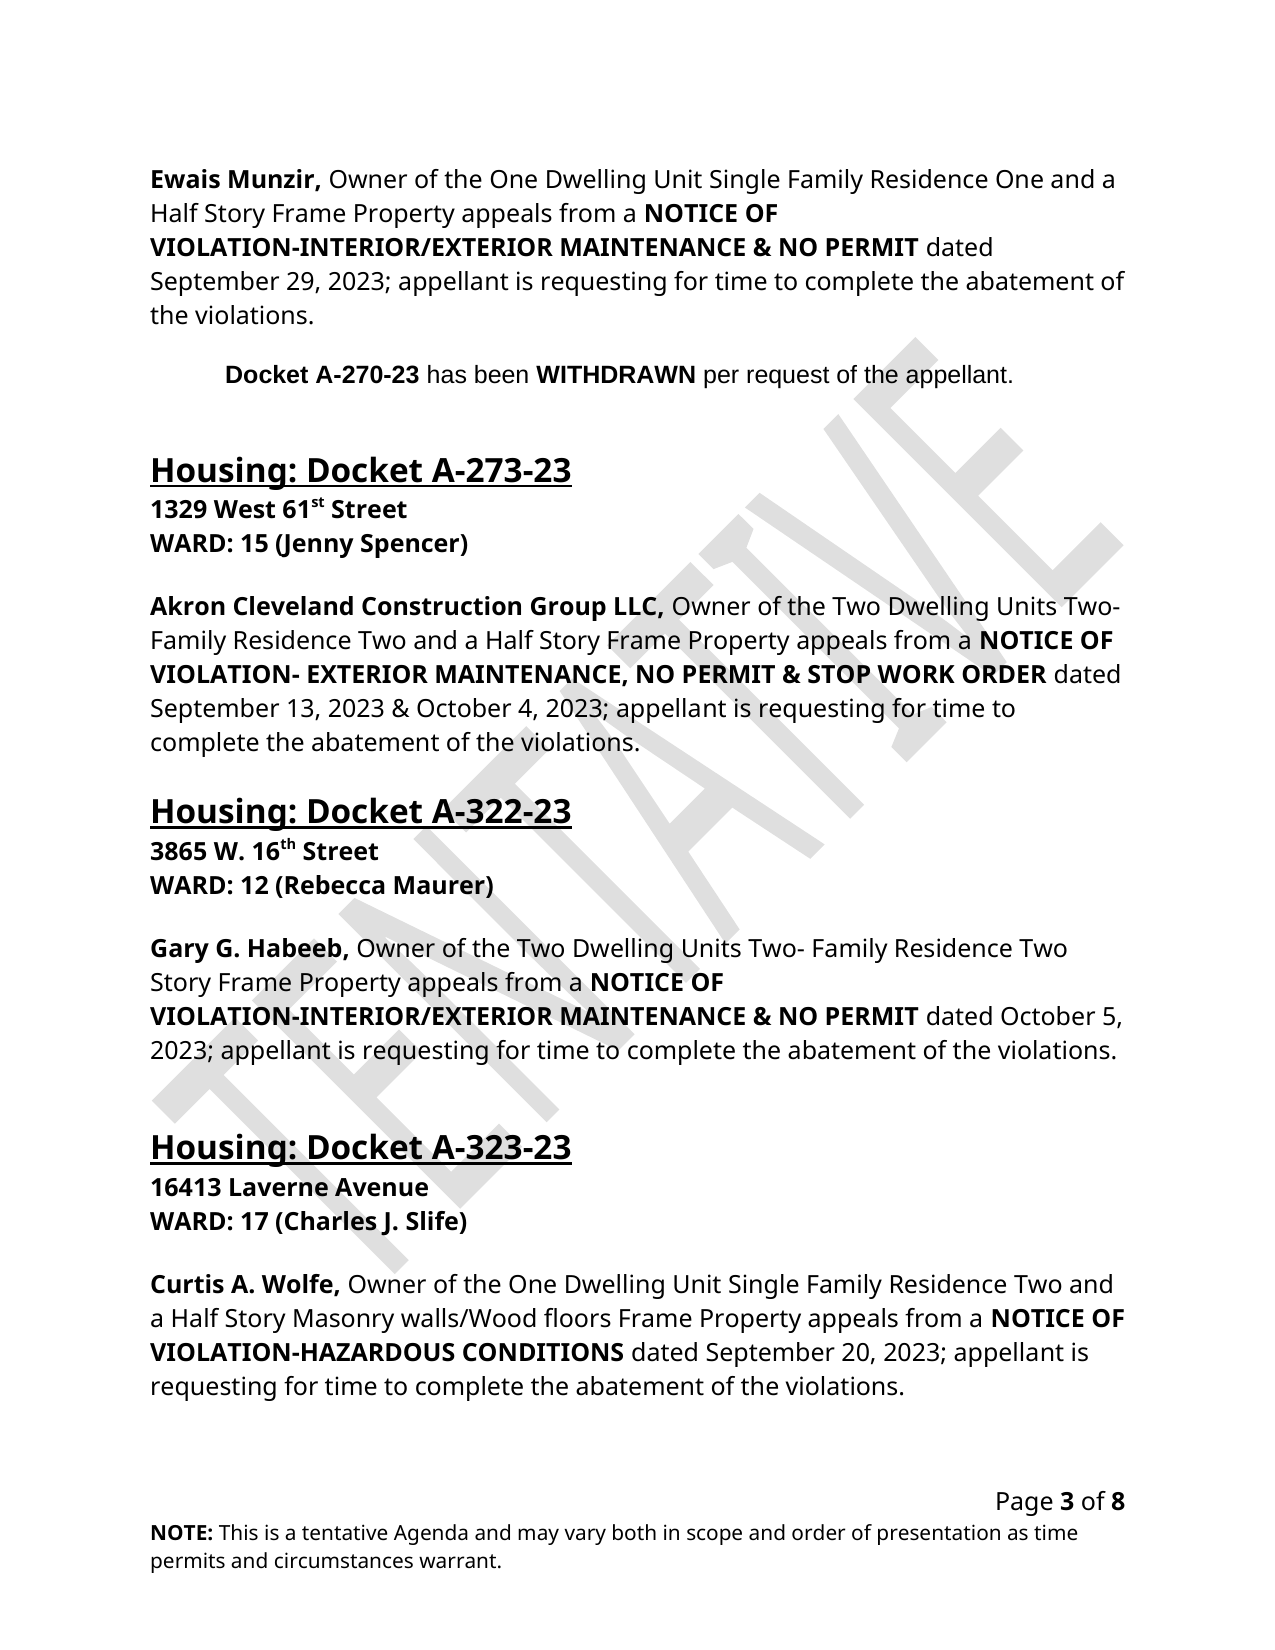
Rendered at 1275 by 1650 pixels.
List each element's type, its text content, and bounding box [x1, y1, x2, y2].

subtitle 3865 W. 16th Street [150, 833, 1125, 867]
subtitle Gary G. Habeeb, Owner of the Two Dwelling Units Two- Family Residence Two Story Frame Property appeals from a NOTICE OF VIOLATION-INTERIOR/EXTERIOR MAINTENANCE & NO PERMIT dated October 5, 2023; appellant is requesting for time to complete the abatement of the violations. [150, 930, 1125, 1066]
subtitle WARD: 17 (Charles J. Slife) [150, 1203, 1125, 1237]
subtitle WARD: 15 (Jenny Spencer) [150, 526, 1125, 560]
subtitle 1329 West 61st Street [150, 492, 1125, 526]
text HousingBUILDING: Docket A-323-23 [150, 1124, 1125, 1169]
subtitle WARD: 12 (Rebecca Maurer) [150, 867, 1125, 901]
text Docket A-270-23 has been WITHDRAWN per request of the appellant. [150, 360, 1125, 389]
subtitle HousingBUILDING: Docket A-322-23 [150, 788, 1125, 833]
subtitle Curtis A. Wolfe, Owner of the One Dwelling Unit Single Family Residence Two and a Half Story Masonry walls/Wood floors Frame Property appeals from a NOTICE OF VIOLATION-HAZARDOUS CONDITIONS dated September 20, 2023; appellant is requesting for time to complete the abatement of the violations. [150, 1266, 1125, 1402]
subtitle 16413 Laverne Avenue [150, 1169, 1125, 1203]
subtitle Ewais Munzir, Owner of the One Dwelling Unit Single Family Residence One and a Half Story Frame Property appeals from a NOTICE OF VIOLATION-INTERIOR/EXTERIOR MAINTENANCE & NO PERMIT dated September 29, 2023; appellant is requesting for time to complete the abatement of the violations. [150, 161, 1125, 332]
subtitle Akron Cleveland Construction Group LLC, Owner of the Two Dwelling Units Two-Family Residence Two and a Half Story Frame Property appeals from a NOTICE OF VIOLATION- EXTERIOR MAINTENANCE, NO PERMIT & STOP WORK ORDER dated September 13, 2023 & October 4, 2023; appellant is requesting for time to complete the abatement of the violations. [150, 589, 1125, 759]
text HousingBUILDING: Docket A-273-23 [150, 447, 1125, 492]
